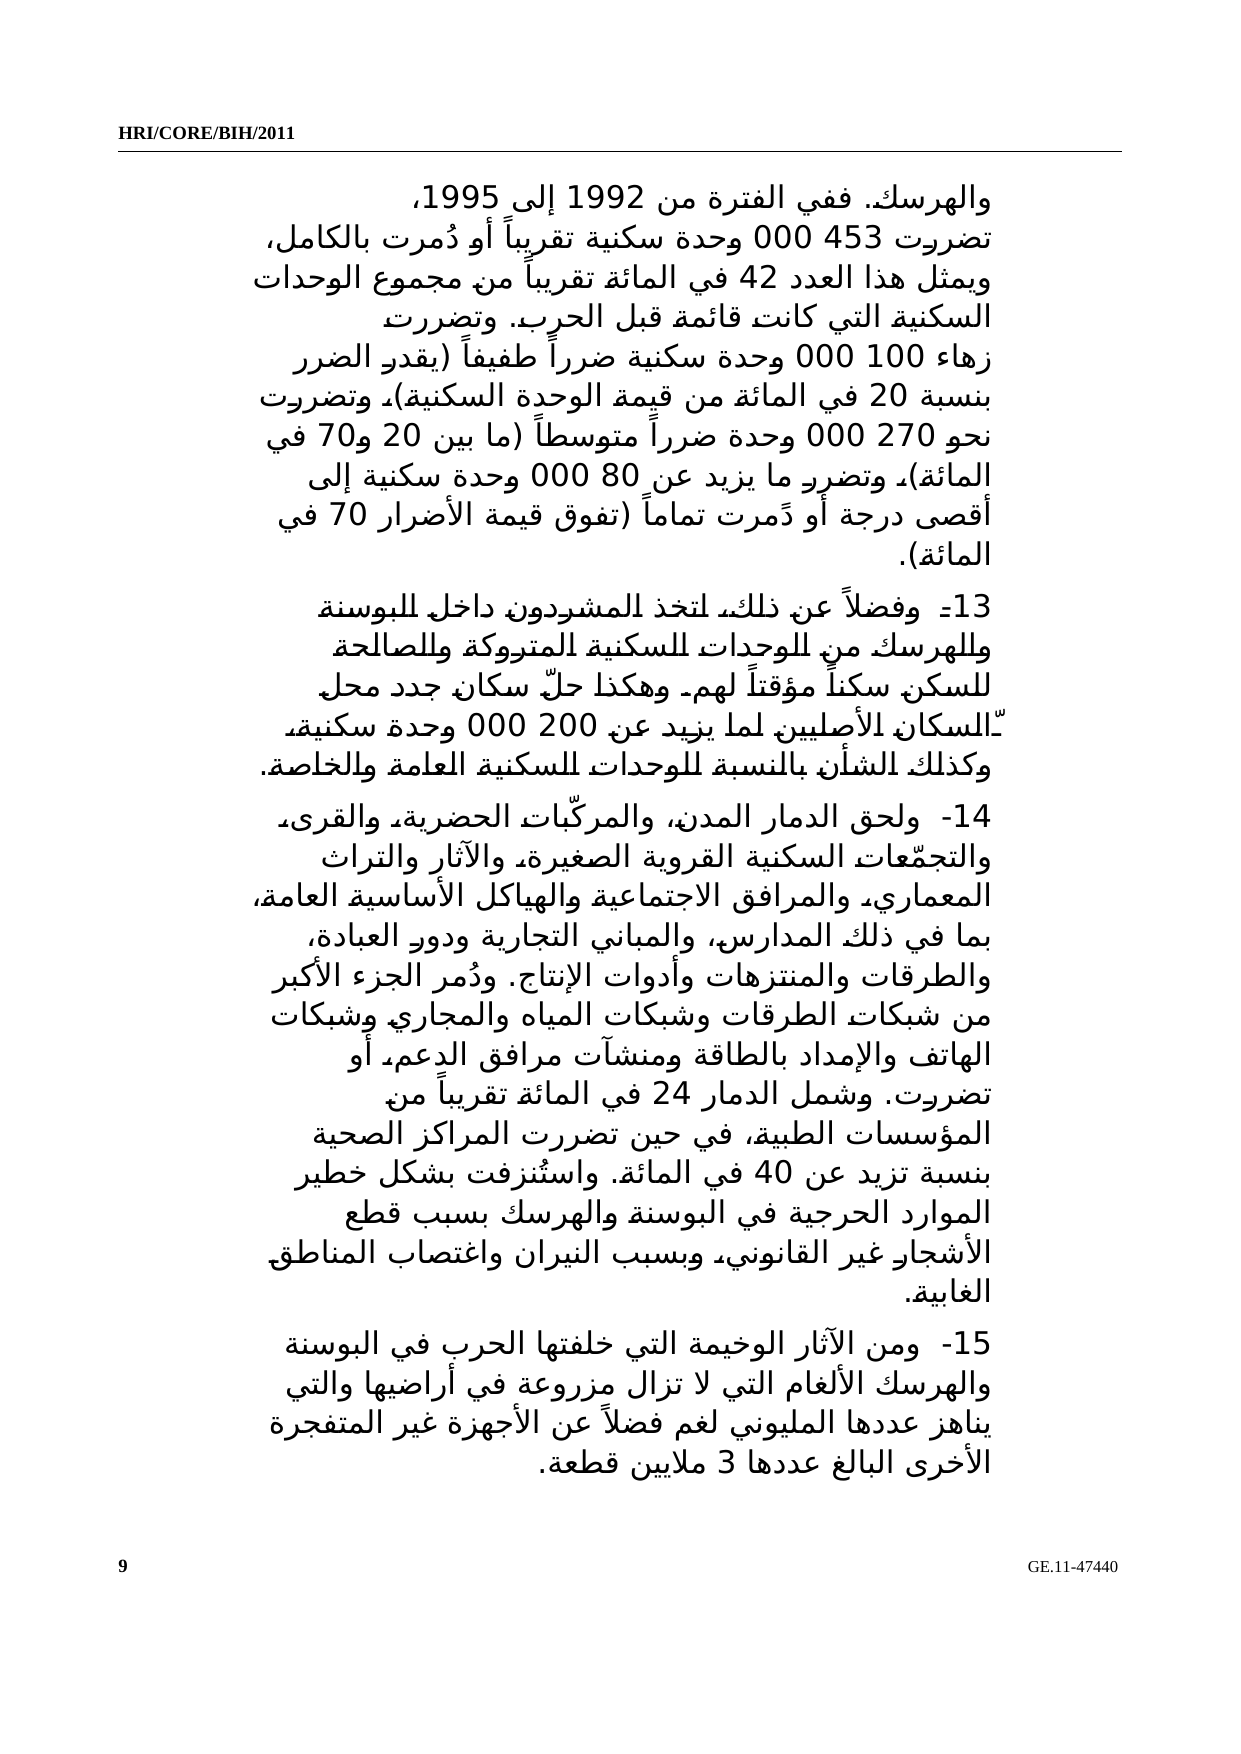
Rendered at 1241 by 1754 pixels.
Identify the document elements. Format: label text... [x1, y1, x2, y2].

text 13- وفضلاً عن ذلك، اتخذ المشردون داخل البوسنة والهرسك من الوحدات السكنية المتروكة والصالحة للسكن سكناً مؤقتاً لهم. وهكذا حلّ سكان جدد محل ّالسكان الأصليين لما يزيد عن 000 200 وحدة سكنية، وكذلك الشأن بالنسبة للوحدات السكنية العامة والخاصة. [248, 586, 992, 783]
text 15- ومن الآثار الوخيمة التي خلفتها الحرب في البوسنة والهرسك الألغام التي لا تزال مزروعة في أراضيها والتي يناهز عددها المليوني لغم فضلاً عن الأجهزة غير المتفجرة الأخرى البالغ عددها 3 ملايين قطعة. [248, 1323, 992, 1481]
text 14- ولحق الدمار المدن، والمركّبات الحضرية، والقرى، والتجمّعات السكنية القروية الصغيرة، والآثار والتراث المعماري، والمرافق الاجتماعية والهياكل الأساسية العامة، بما في ذلك المدارس، والمباني التجارية ودور العبادة، والطرقات والمنتزهات وأدوات الإنتاج. ودُمر الجزء الأكبر من شبكات الطرقات وشبكات المياه والمجاري وشبكات الهاتف والإمداد بالطاقة ومنشآت مرافق الدعم، أو تضررت. وشمل الدمار 24 في المائة تقريباً من المؤسسات الطبية، في حين تضررت المراكز الصحية بنسبة تزيد عن 40 في المائة. واستُنزفت بشكل خطير الموارد الحرجية في البوسنة والهرسك بسبب قطع الأشجار غير القانوني، وبسبب النيران واغتصاب المناطق الغابية. [248, 796, 992, 1311]
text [248, 177, 992, 573]
